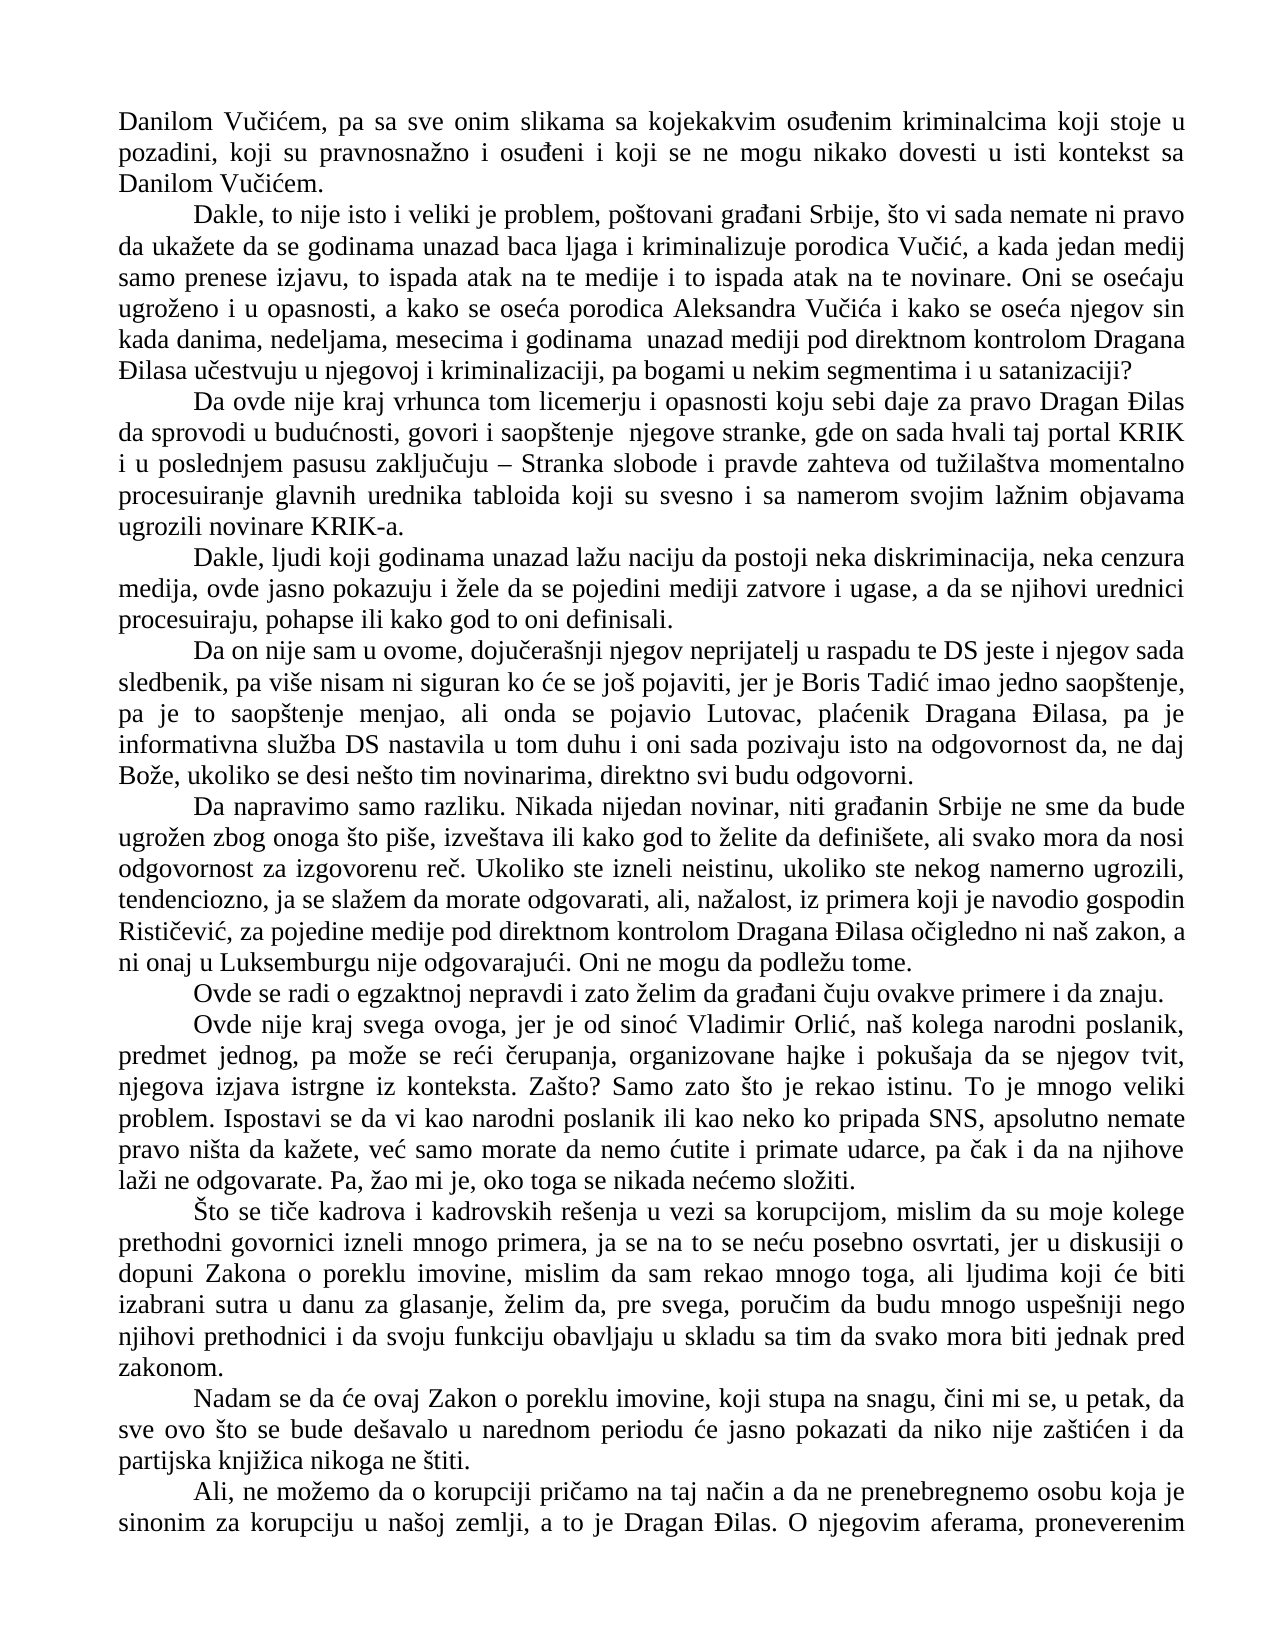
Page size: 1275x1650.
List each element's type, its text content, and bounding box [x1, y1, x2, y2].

text Da napravimo samo razliku. Nikada nijedan novinar, niti građanin Srbije ne sme da bude ugrožen zbog onoga što piše, izveštava ili kako god to želite da definišete, ali svako mora da nosi odgovornost za izgovorenu reč. Ukoliko ste izneli neistinu, ukoliko ste nekog namerno ugrozili, tendenciozno, ja se slažem da morate odgovarati, ali, nažalost, iz primera koji je navodio gospodin Rističević, za pojedine medije pod direktnom kontrolom Dragana Đilasa očigledno ni naš zakon, a ni onaj u Luksemburgu nije odgovarajući. Oni ne mogu da podležu tome. [118, 790, 1186, 977]
text Dakle, ljudi koji godinama unazad lažu naciju da postoji neka diskriminacija, neka cenzura medija, ovde jasno pokazuju i žele da se pojedini mediji zatvore i ugase, a da se njihovi urednici procesuiraju, pohapse ili kako god to oni definisali. [118, 541, 1186, 634]
text Da on nije sam u ovome, dojučerašnji njegov neprijatelj u raspadu te DS jeste i njegov sada sledbenik, pa više nisam ni siguran ko će se još pojaviti, jer je Boris Tadić imao jedno saopštenje, pa je to saopštenje menjao, ali onda se pojavio Lutovac, plaćenik Dragana Đilasa, pa je informativna služba DS nastavila u tom duhu i oni sada pozivaju isto na odgovornost da, ne daj Bože, ukoliko se desi nešto tim novinarima, direktno svi budu odgovorni. [118, 634, 1186, 790]
text Što se tiče kadrova i kadrovskih rešenja u vezi sa korupcijom, mislim da su moje kolege prethodni govornici izneli mnogo primera, ja se na to se neću posebno osvrtati, jer u diskusiji o dopuni Zakona o poreklu imovine, mislim da sam rekao mnogo toga, ali ljudima koji će biti izabrani sutra u danu za glasanje, želim da, pre svega, poručim da budu mnogo uspešniji nego njihovi prethodnici i da svoju funkciju obavljaju u skladu sa tim da svako mora biti jednak pred zakonom. [118, 1195, 1186, 1382]
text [118, 1475, 1186, 1538]
text Dakle, to nije isto i veliki je problem, poštovani građani Srbije, što vi sada nemate ni pravo da ukažete da se godinama unazad baca ljaga i kriminalizuje porodica Vučić, a kada jedan medij samo prenese izjavu, to ispada atak na te medije i to ispada atak na te novinare. Oni se osećaju ugroženo i u opasnosti, a kako se oseća porodica Aleksandra Vučića i kako se oseća njegov sin kada danima, nedeljama, mesecima i godinama unazad mediji pod direktnom kontrolom Dragana Đilasa učestvuju u njegovoj i kriminalizaciji, pa bogami u nekim segmentima i u satanizaciji? [118, 198, 1186, 385]
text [118, 105, 1186, 198]
text Ovde nije kraj svega ovoga, jer je od sinoć Vladimir Orlić, naš kolega narodni poslanik, predmet jednog, pa može se reći čerupanja, organizovane hajke i pokušaja da se njegov tvit, njegova izjava istrgne iz konteksta. Zašto? Samo zato što je rekao istinu. To je mnogo veliki problem. Ispostavi se da vi kao narodni poslanik ili kao neko ko pripada SNS, apsolutno nemate pravo ništa da kažete, već samo morate da nemo ćutite i primate udarce, pa čak i da na njihove laži ne odgovarate. Pa, žao mi je, oko toga se nikada nećemo složiti. [118, 1008, 1186, 1195]
text Nadam se da će ovaj Zakon o poreklu imovine, koji stupa na snagu, čini mi se, u petak, da sve ovo što se bude dešavalo u narednom periodu će jasno pokazati da niko nije zaštićen i da partijska knjižica nikoga ne štiti. [118, 1382, 1186, 1475]
text Ovde se radi o egzaktnoj nepravdi i zato želim da građani čuju ovakve primere i da znaju. [118, 977, 1186, 1008]
text Da ovde nije kraj vrhunca tom licemerju i opasnosti koju sebi daje za pravo Dragan Đilas da sprovodi u budućnosti, govori i saopštenje njegove stranke, gde on sada hvali taj portal KRIK i u poslednjem pasusu zaključuju – Stranka slobode i pravde zahteva od tužilaštva momentalno procesuiranje glavnih urednika tabloida koji su svesno i sa namerom svojim lažnim objavama ugrozili novinare KRIK-a. [118, 385, 1186, 541]
